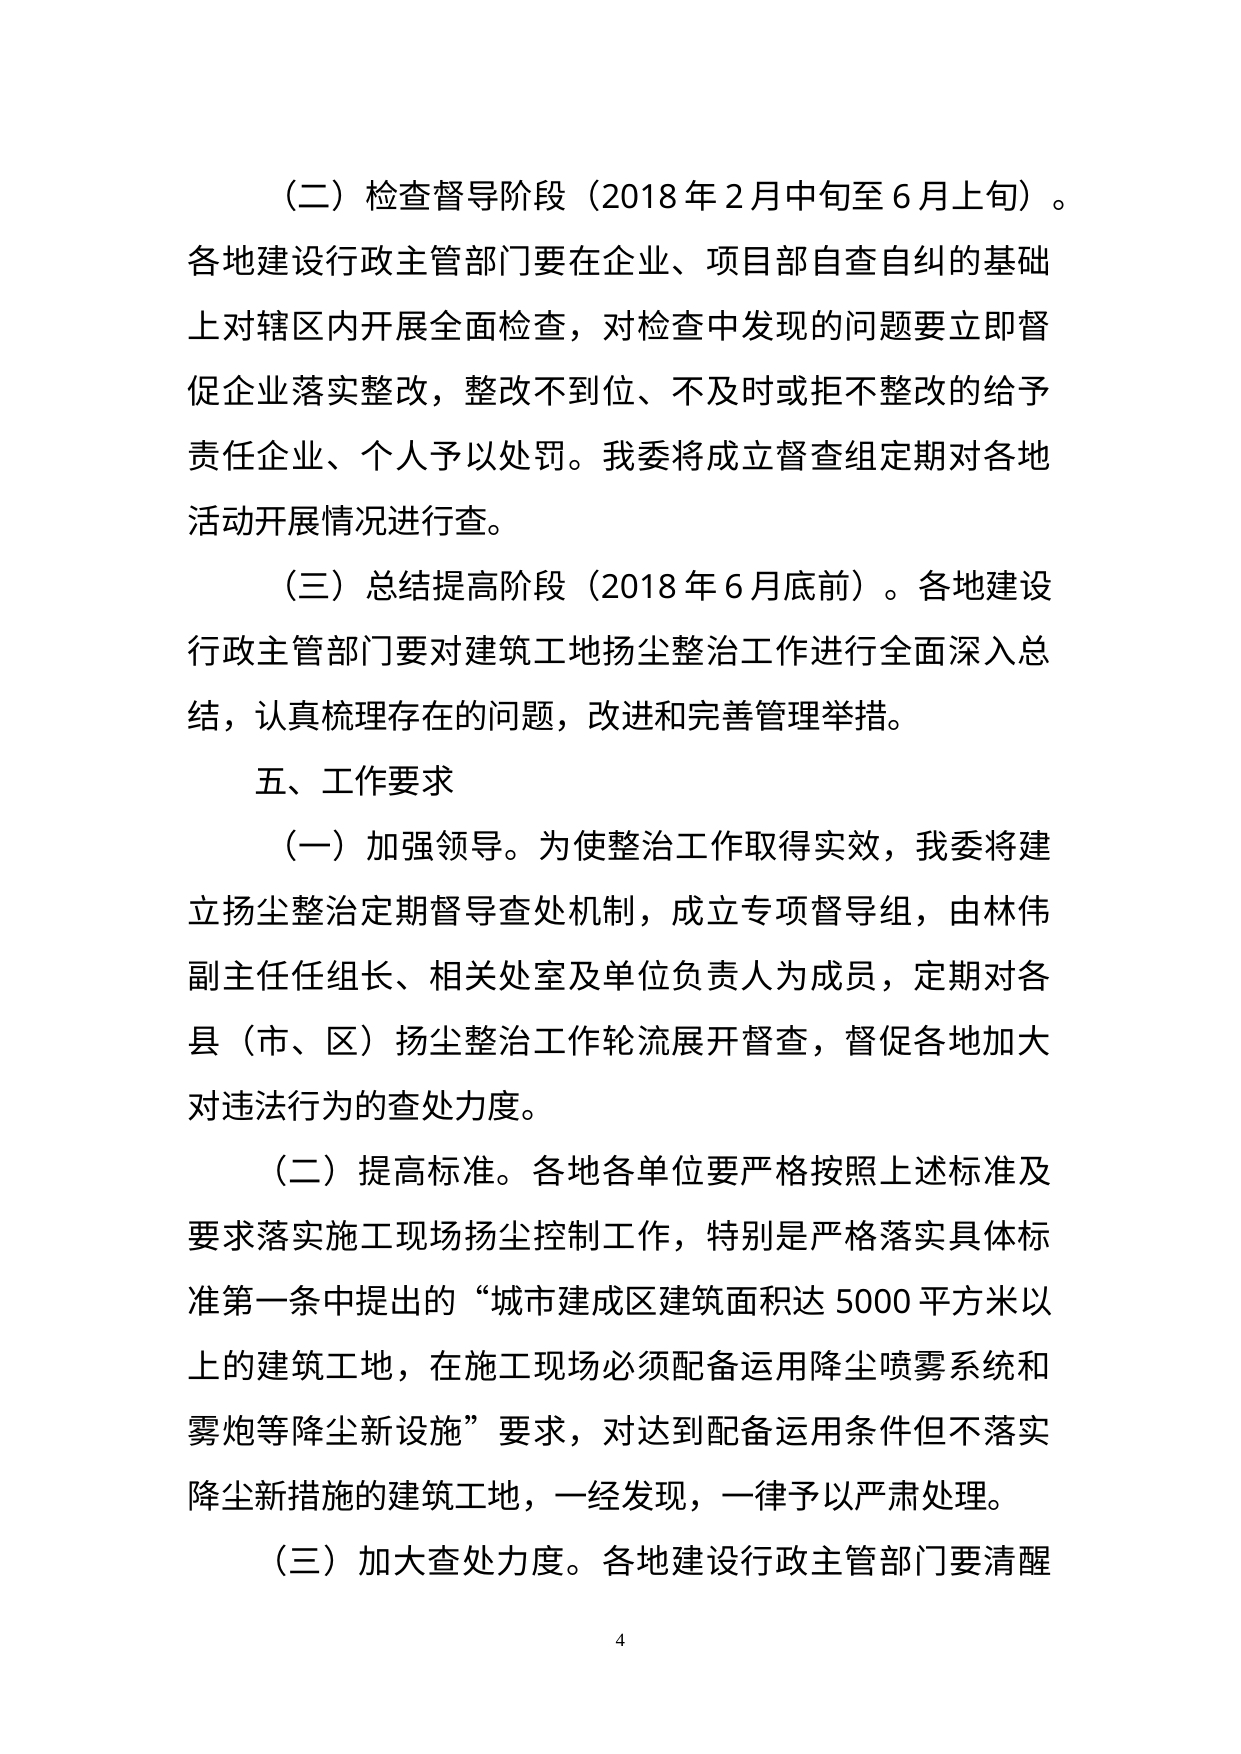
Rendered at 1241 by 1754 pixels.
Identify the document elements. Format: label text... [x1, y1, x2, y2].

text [187, 1527, 1053, 1592]
text （二）检查督导阶段（2018年2月中旬至6月上旬）。各地建设行政主管部门要在企业、项目部自查自纠的基础上对辖区内开展全面检查，对检查中发现的问题要立即督促企业落实整改，整改不到位、不及时或拒不整改的给予责任企业、个人予以处罚。我委将成立督查组定期对各地活动开展情况进行查。 [187, 162, 1053, 552]
text （一）加强领导。为使整治工作取得实效，我委将建立扬尘整治定期督导查处机制，成立专项督导组，由林伟副主任任组长、相关处室及单位负责人为成员，定期对各县（市、区）扬尘整治工作轮流展开督查，督促各地加大对违法行为的查处力度。 [187, 812, 1053, 1137]
text 五、工作要求 [187, 747, 1053, 812]
text （三）总结提高阶段（2018年6月底前）。各地建设行政主管部门要对建筑工地扬尘整治工作进行全面深入总结，认真梳理存在的问题，改进和完善管理举措。 [187, 552, 1053, 747]
text （二）提高标准。各地各单位要严格按照上述标准及要求落实施工现场扬尘控制工作，特别是严格落实具体标准第一条中提出的“城市建成区建筑面积达5000平方米以上的建筑工地，在施工现场必须配备运用降尘喷雾系统和雾炮等降尘新设施”要求，对达到配备运用条件但不落实降尘新措施的建筑工地，一经发现，一律予以严肃处理。 [187, 1137, 1053, 1527]
